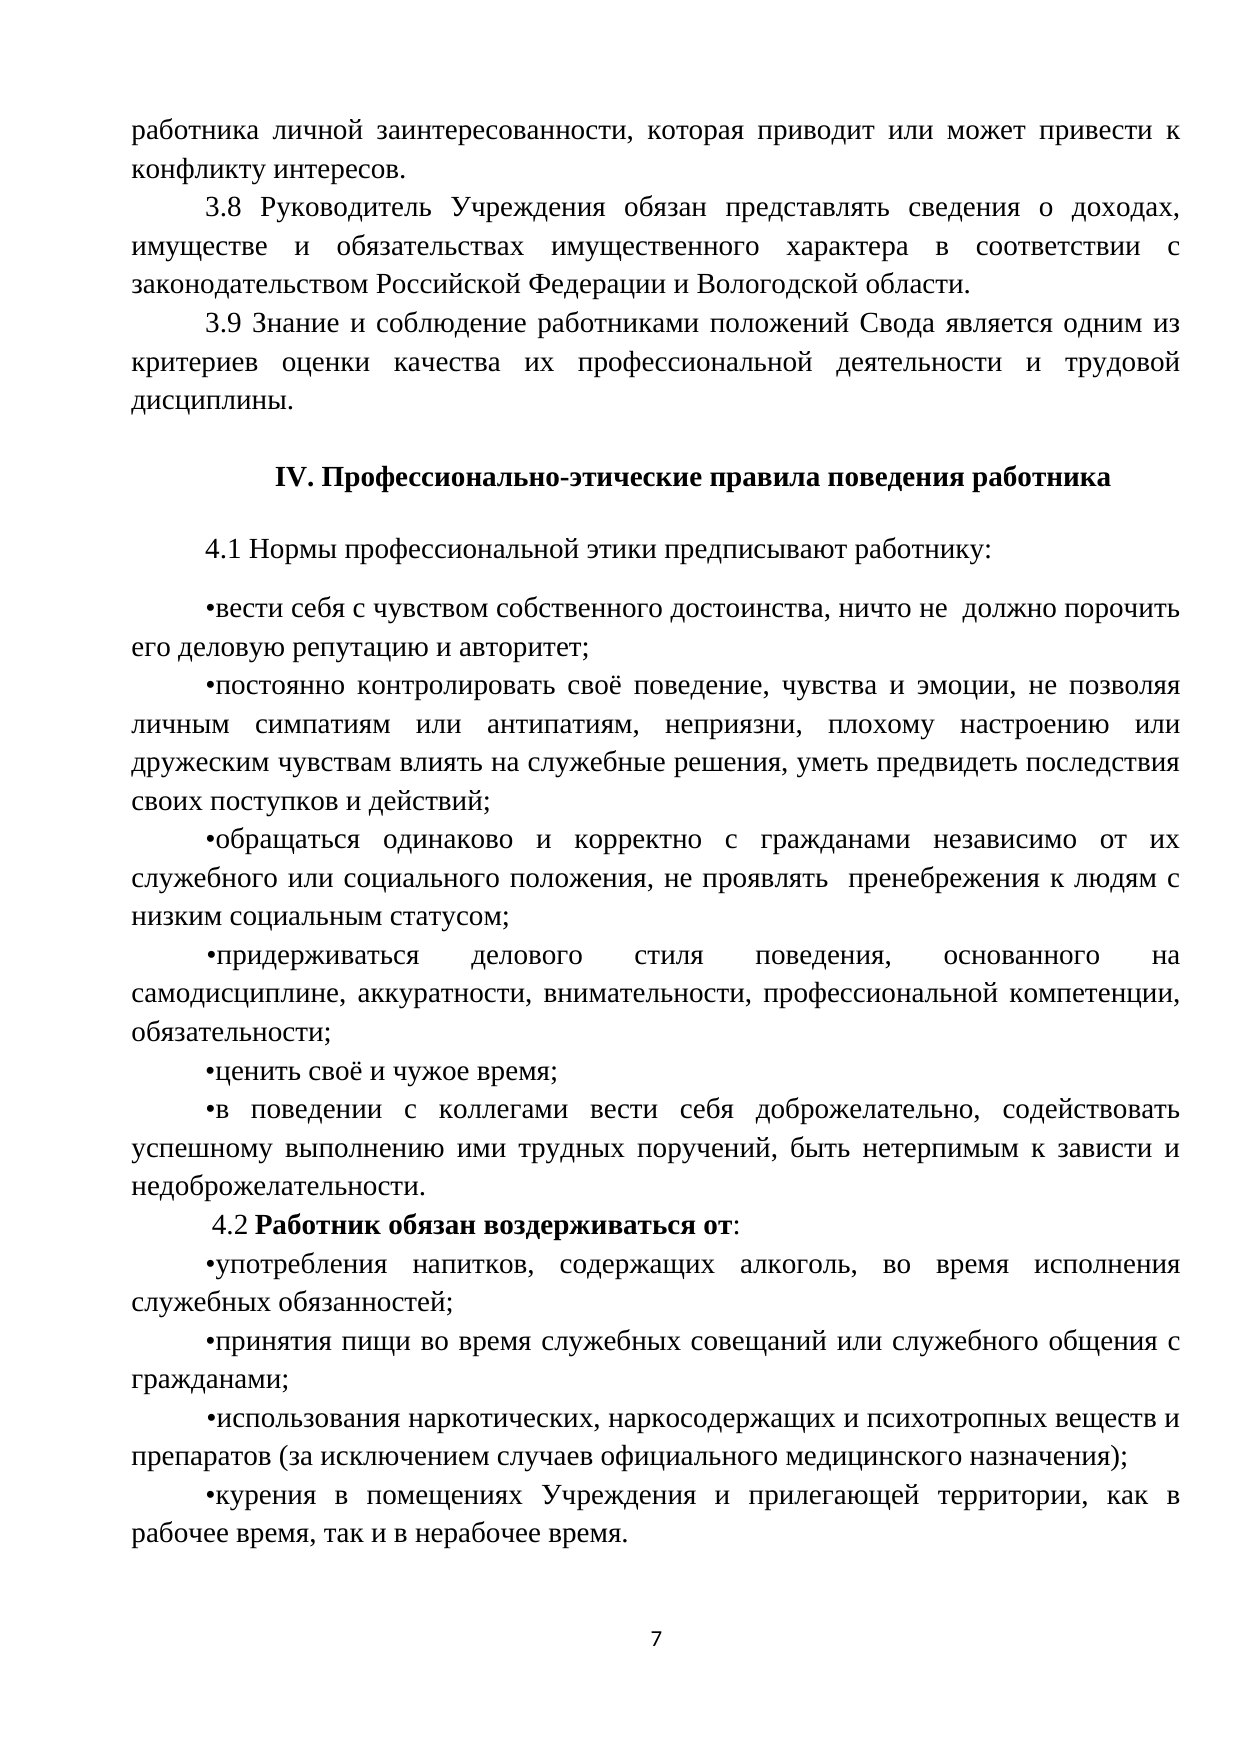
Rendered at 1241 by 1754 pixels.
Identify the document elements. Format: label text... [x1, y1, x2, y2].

text •придерживаться делового стиля поведения, основанного на самодисциплине, аккуратности, внимательности, профессиональной компетенции, обязательности; [131, 937, 1181, 1048]
text 4.2 Работник обязан воздерживаться от: [131, 1207, 1181, 1240]
text 3.9 Знание и соблюдение работниками положений Свода является одним из критериев оценки качества их профессиональной деятельности и трудовой дисциплины. [131, 305, 1181, 416]
text •обращаться одинаково и корректно с гражданами независимо от их служебного или социального положения, не проявлять пренебрежения к людям с низким социальным статусом; [131, 821, 1181, 932]
text •курения в помещениях Учреждения и прилегающей территории, как в рабочее время, так и в нерабочее время. [131, 1477, 1181, 1549]
text •ценить своё и чужое время; [131, 1053, 1181, 1086]
text •постоянно контролировать своё поведение, чувства и эмоции, не позволяя личным симпатиям или антипатиям, неприязни, плохому настроению или дружеским чувствам влиять на служебные решения, уметь предвидеть последствия своих поступков и действий; [131, 667, 1181, 816]
text •вести себя с чувством собственного достоинства, ничто не должно порочить его деловую репутацию и авторитет; [131, 590, 1181, 662]
text 4.1 Нормы профессиональной этики предписывают работнику: [205, 531, 1181, 564]
text •употребления напитков, содержащих алкоголь, во время исполнения служебных обязанностей; [131, 1246, 1181, 1318]
text •в поведении с коллегами вести себя доброжелательно, содействовать успешному выполнению ими трудных поручений, быть нетерпимым к зависти и недоброжелательности. [131, 1091, 1181, 1202]
text •принятия пищи во время служебных совещаний или служебного общения с гражданами; [131, 1323, 1181, 1395]
text 3.8 Руководитель Учреждения обязан представлять сведения о доходах, имуществе и обязательствах имущественного характера в соответствии с законодательством Российской Федерации и Вологодской области. [131, 189, 1181, 300]
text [131, 112, 1181, 184]
text •использования наркотических, наркосодержащих и психотропных веществ и препаратов (за исключением случаев официального медицинского назначения); [131, 1400, 1181, 1472]
text IV. Профессионально-этические правила поведения работника [131, 459, 1181, 493]
